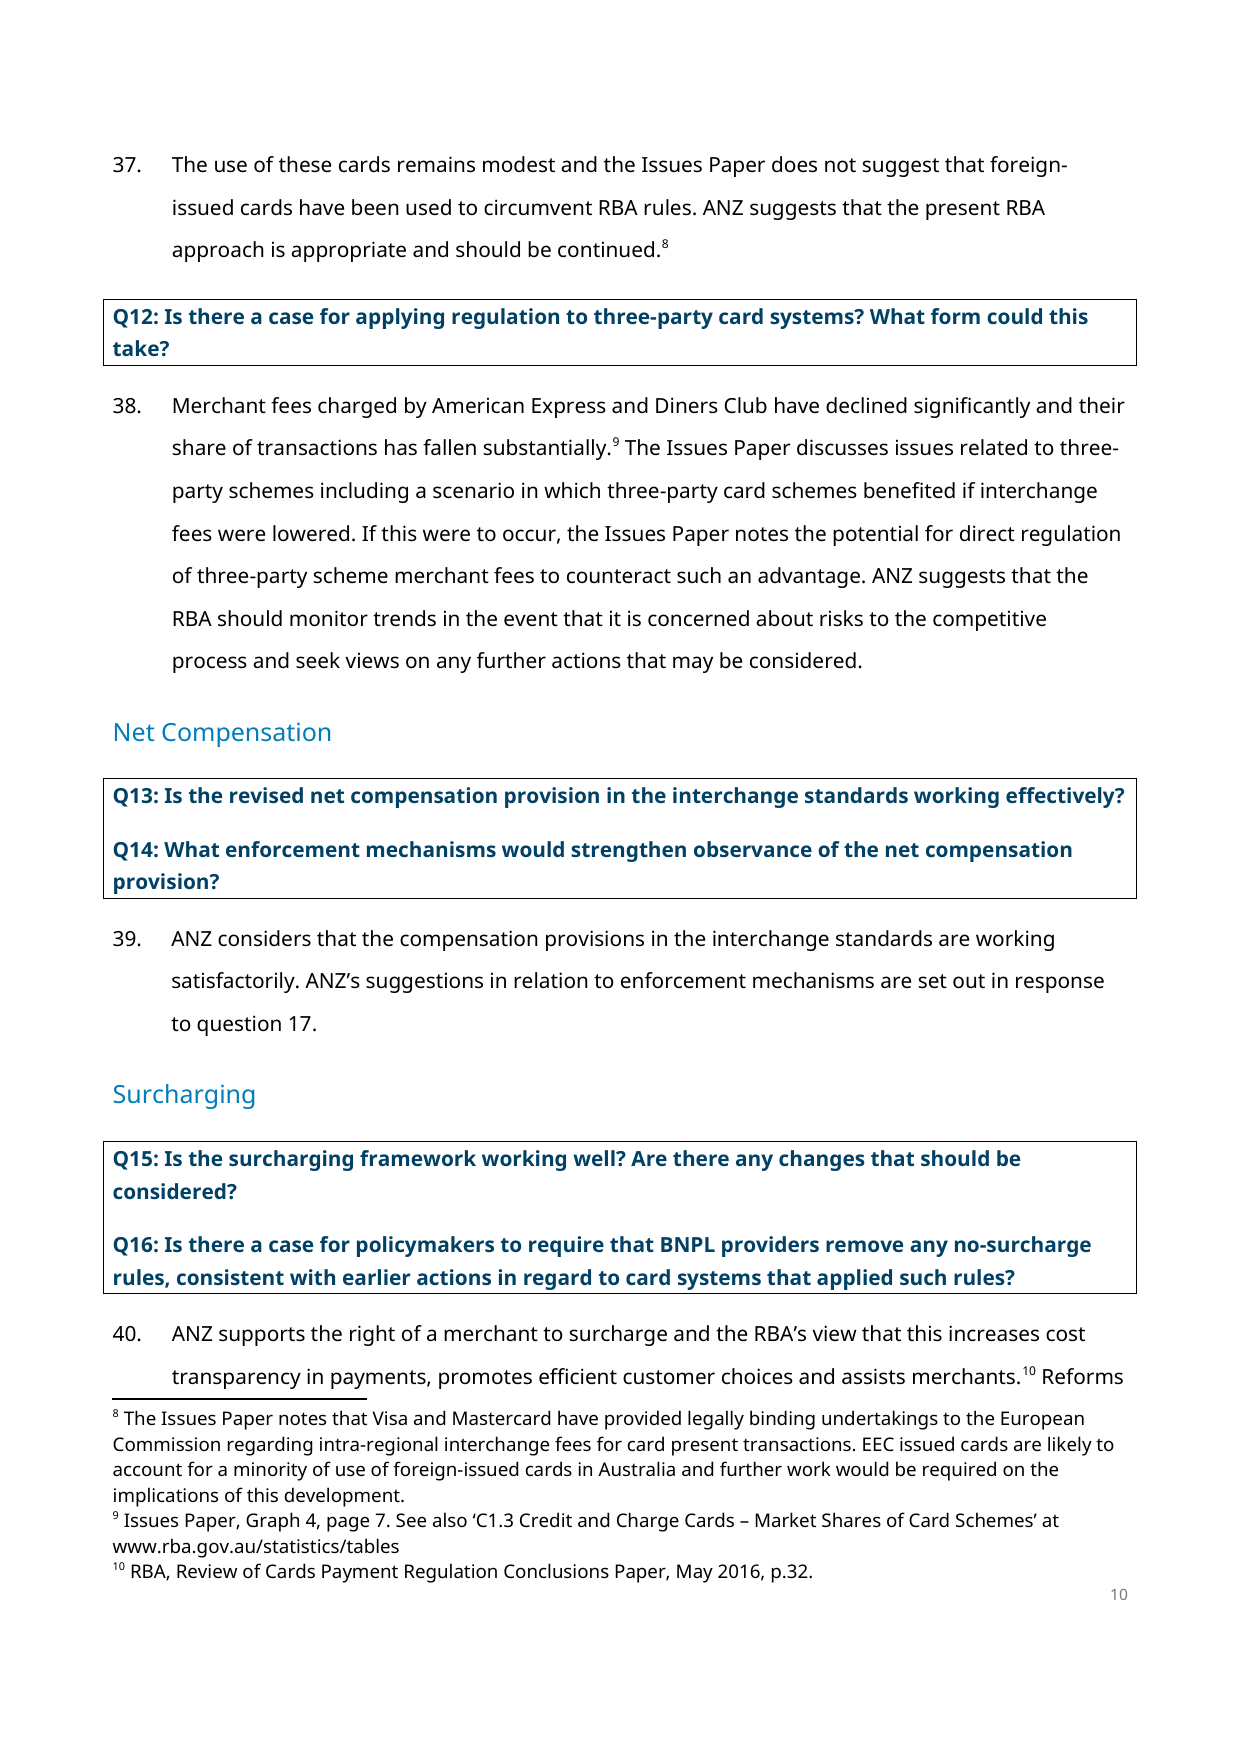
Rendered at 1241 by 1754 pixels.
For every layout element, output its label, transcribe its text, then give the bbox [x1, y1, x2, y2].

list Merchant fees charged by American Express and Diners Club have declined significantly and their share of transactions has fallen substantially. The Issues Paper discusses issues related to three-party schemes including a scenario in which three-party card schemes benefited if interchange fees were lowered. If this were to occur, the Issues Paper notes the potential for direct regulation of three-party scheme merchant fees to counteract such an advantage. ANZ suggests that the RBA should monitor trends in the event that it is concerned about risks to the competitive process and seek views on any further actions that may be considered. [112, 391, 1128, 675]
text Q13: Is the revised net compensation provision in the interchange standards working effectively? [104, 779, 1136, 810]
list The use of these cards remains modest and the Issues Paper does not suggest that foreign-issued cards have been used to circumvent RBA rules. ANZ suggests that the present RBA approach is appropriate and should be continued. [112, 150, 1128, 264]
list ANZ considers that the compensation provisions in the interchange standards are working satisfactorily. ANZ’s suggestions in relation to enforcement mechanisms are set out in response to question 17. [112, 924, 1128, 1038]
subtitle Surcharging [112, 1077, 1128, 1111]
text Q15: Is the surcharging framework working well? Are there any changes that should be considered? [104, 1142, 1136, 1205]
text Q16: Is there a case for policymakers to require that BNPL providers remove any no-surcharge rules, consistent with earlier actions in regard to card systems that applied such rules? [104, 1227, 1136, 1293]
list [112, 1319, 1128, 1390]
text Q14: What enforcement mechanisms would strengthen observance of the net compensation provision? [104, 832, 1136, 898]
text Q12: Is there a case for applying regulation to three-party card systems? What form could this take? [104, 300, 1136, 365]
subtitle Net Compensation [112, 714, 1128, 748]
